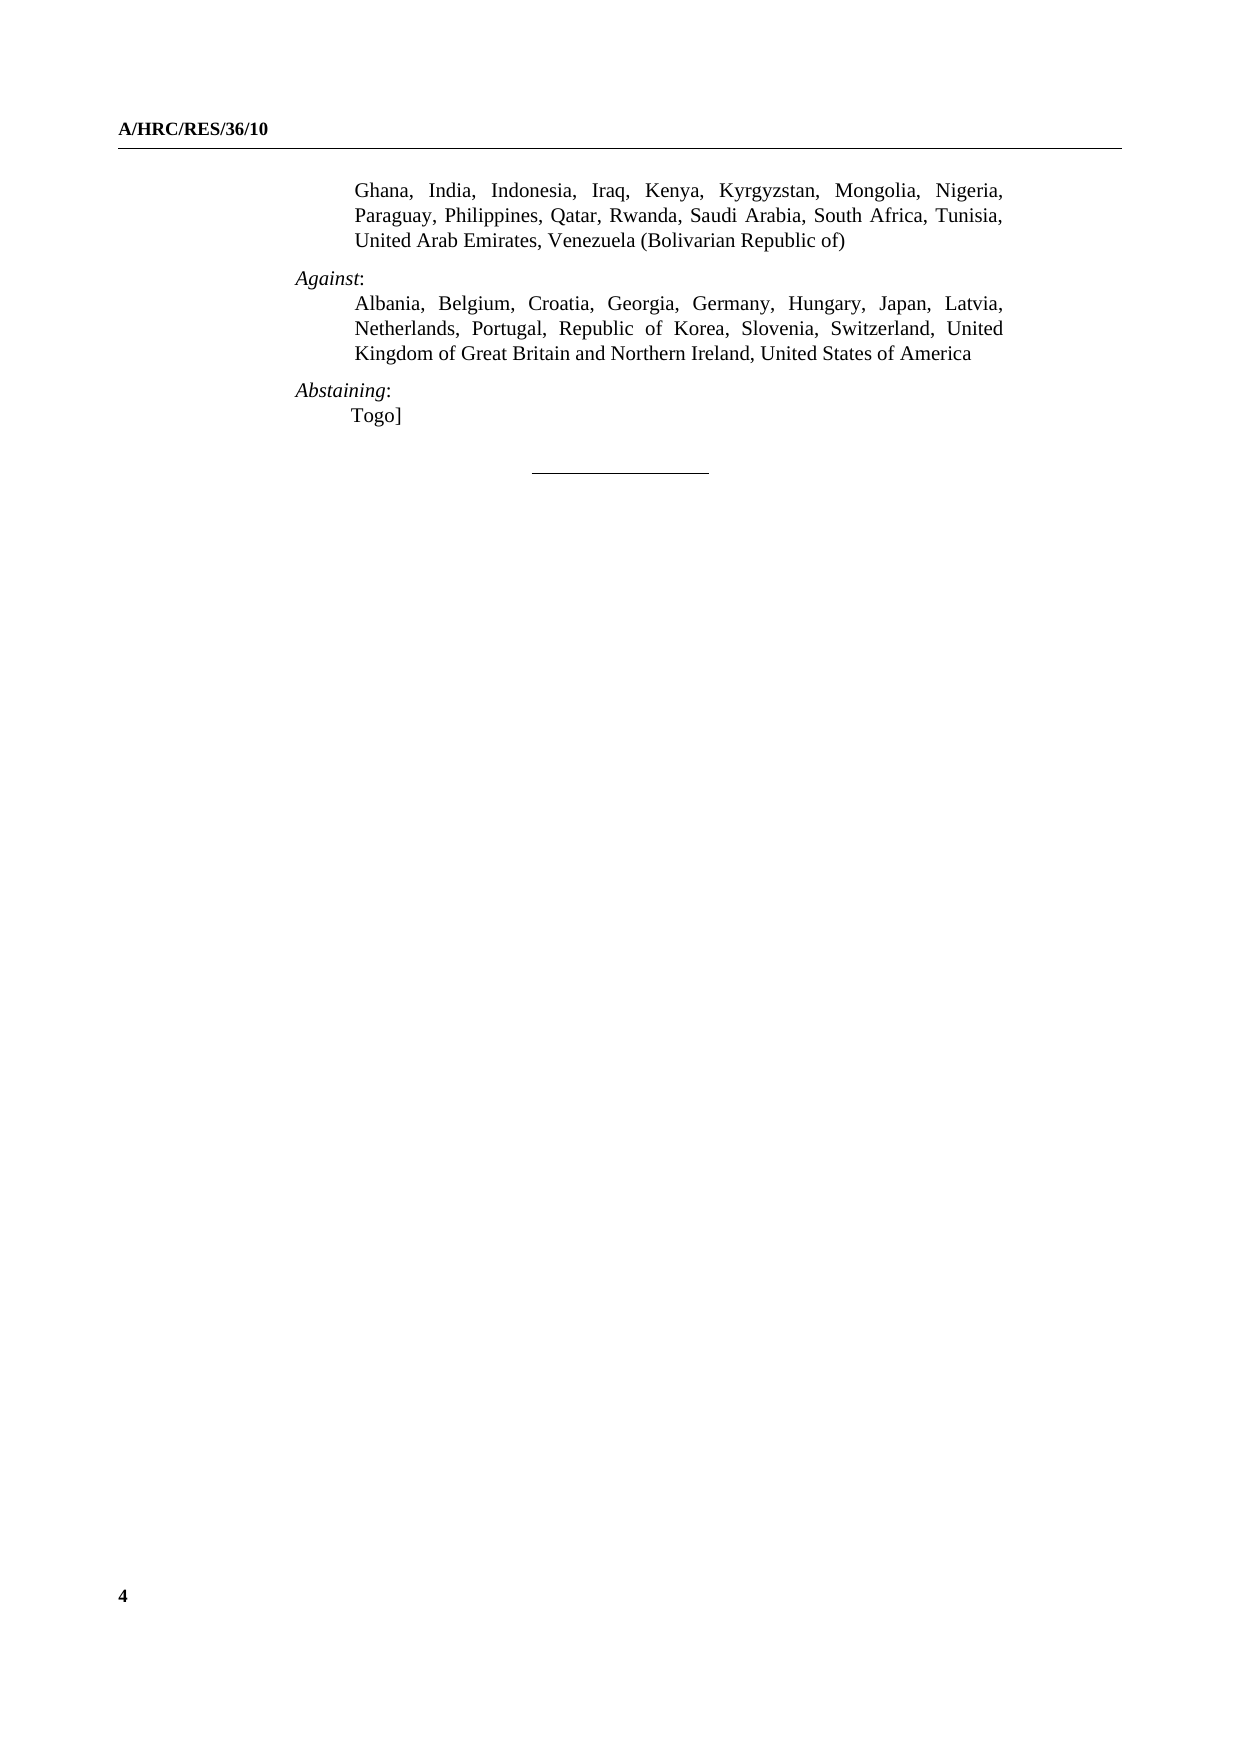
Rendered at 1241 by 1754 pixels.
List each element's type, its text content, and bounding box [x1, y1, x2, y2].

text Togo] [351, 402, 1009, 427]
text Against: [295, 265, 1004, 290]
text Albania, Belgium, Croatia, Georgia, Germany, Hungary, Japan, Latvia, Netherlands, Portugal, Republic of Korea, Slovenia, Switzerland, United Kingdom of Great Britain and Northern Ireland, United States of America [354, 290, 1004, 365]
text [354, 177, 1004, 252]
text Abstaining: [295, 377, 1004, 402]
